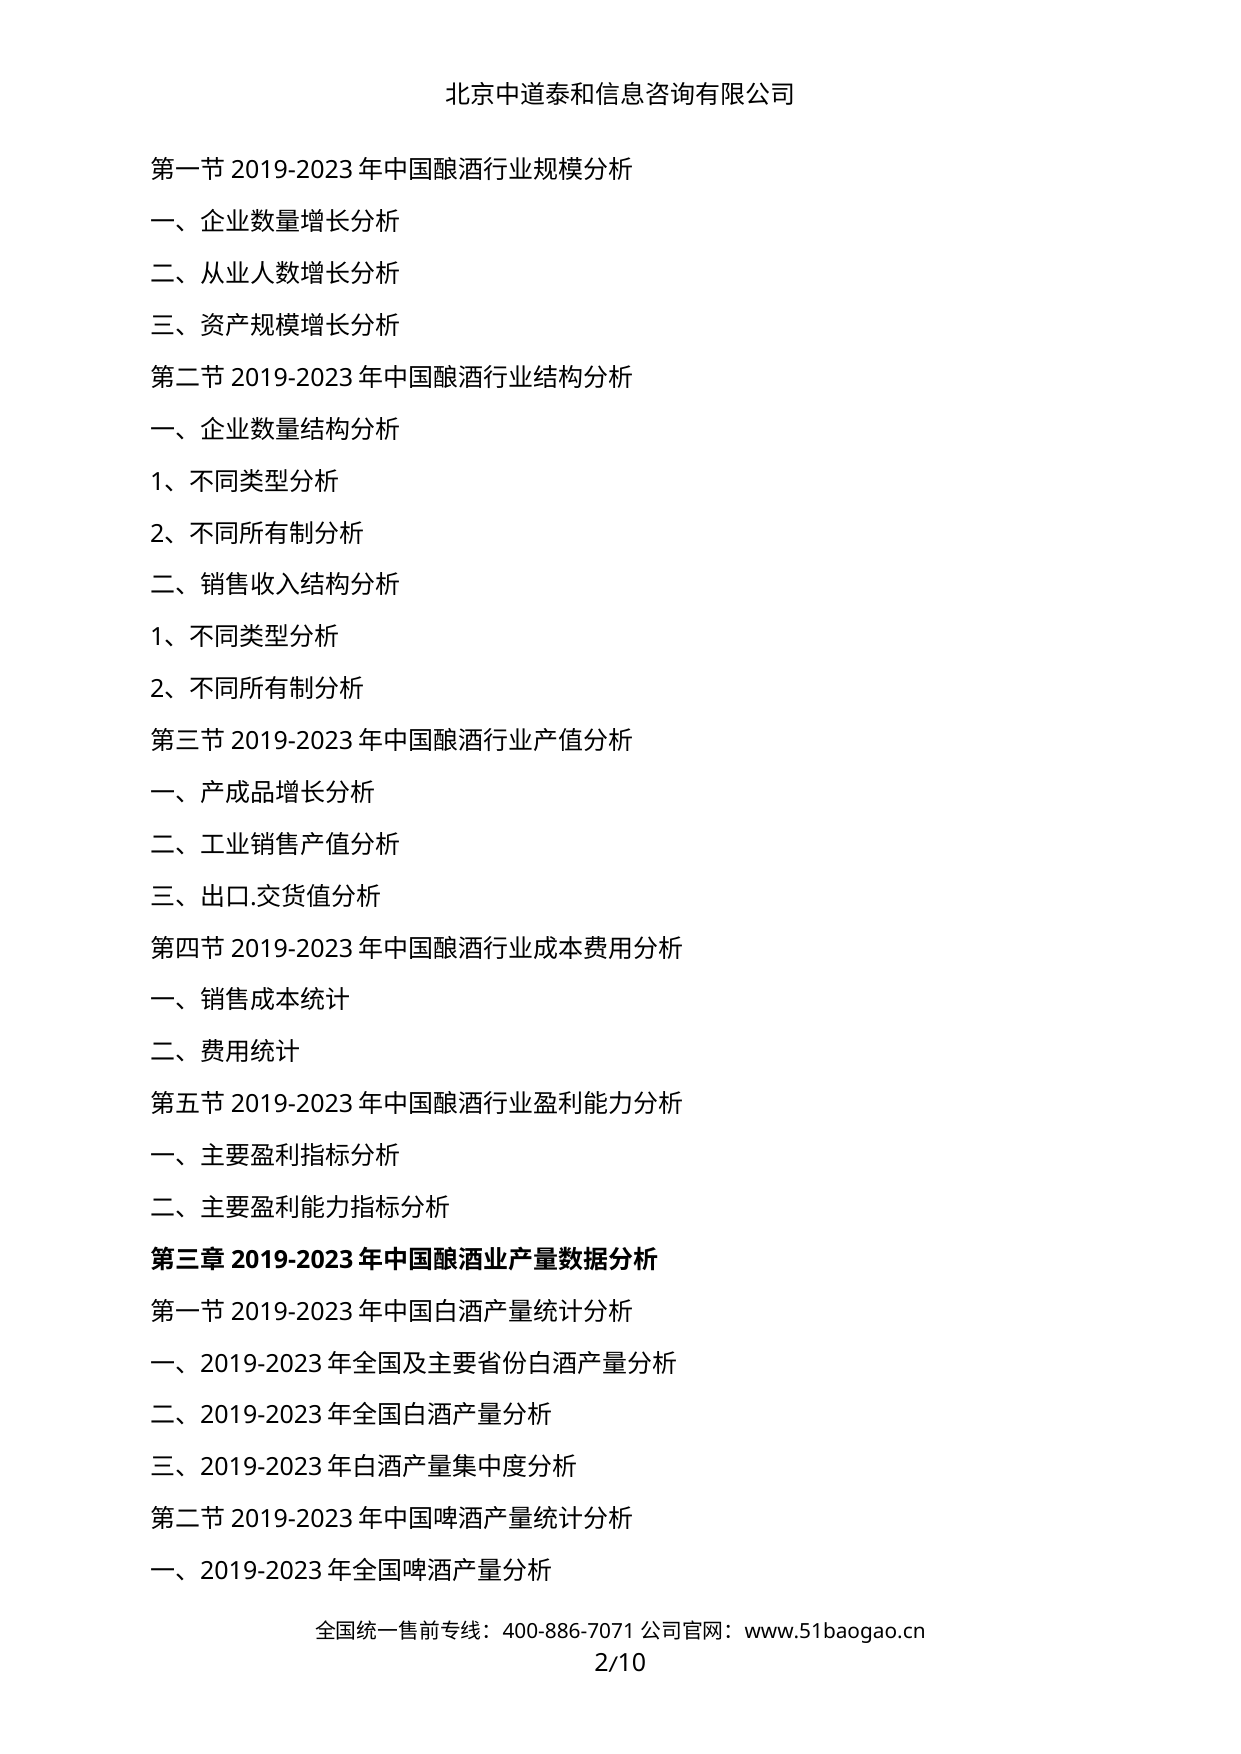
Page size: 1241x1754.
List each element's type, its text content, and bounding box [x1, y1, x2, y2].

text 1、不同类型分析 [150, 617, 1090, 653]
text 第二节 2019-2023年中国酿酒行业结构分析 [150, 357, 1090, 394]
text 二、工业销售产值分析 [150, 824, 1090, 861]
text 2、不同所有制分析 [150, 669, 1090, 705]
text 第三节 2019-2023年中国酿酒行业产值分析 [150, 721, 1090, 757]
text 三、2019-2023年白酒产量集中度分析 [150, 1447, 1090, 1483]
text 一、主要盈利指标分析 [150, 1136, 1090, 1172]
text 一、销售成本统计 [150, 980, 1090, 1016]
text 第二节 2019-2023年中国啤酒产量统计分析 [150, 1499, 1090, 1535]
text 第五节 2019-2023年中国酿酒行业盈利能力分析 [150, 1084, 1090, 1120]
text 一、企业数量增长分析 [150, 202, 1090, 238]
text 第一节 2019-2023年中国白酒产量统计分析 [150, 1291, 1090, 1327]
text 二、2019-2023年全国白酒产量分析 [150, 1395, 1090, 1431]
text 二、主要盈利能力指标分析 [150, 1187, 1090, 1224]
text 一、产成品增长分析 [150, 772, 1090, 809]
text 第三章 2019-2023年中国酿酒业产量数据分析 [150, 1239, 1090, 1276]
text 一、2019-2023年全国及主要省份白酒产量分析 [150, 1343, 1090, 1379]
text 二、费用统计 [150, 1032, 1090, 1068]
text 2、不同所有制分析 [150, 513, 1090, 549]
text 1、不同类型分析 [150, 461, 1090, 497]
text 第四节 2019-2023年中国酿酒行业成本费用分析 [150, 928, 1090, 964]
text 第一节 2019-2023年中国酿酒行业规模分析 [150, 150, 1090, 186]
text 三、资产规模增长分析 [150, 306, 1090, 342]
text 二、销售收入结构分析 [150, 565, 1090, 601]
text 二、从业人数增长分析 [150, 254, 1090, 290]
text 三、出口.交货值分析 [150, 876, 1090, 912]
text 一、企业数量结构分析 [150, 409, 1090, 446]
text 一、2019-2023年全国啤酒产量分析 [150, 1551, 1090, 1587]
